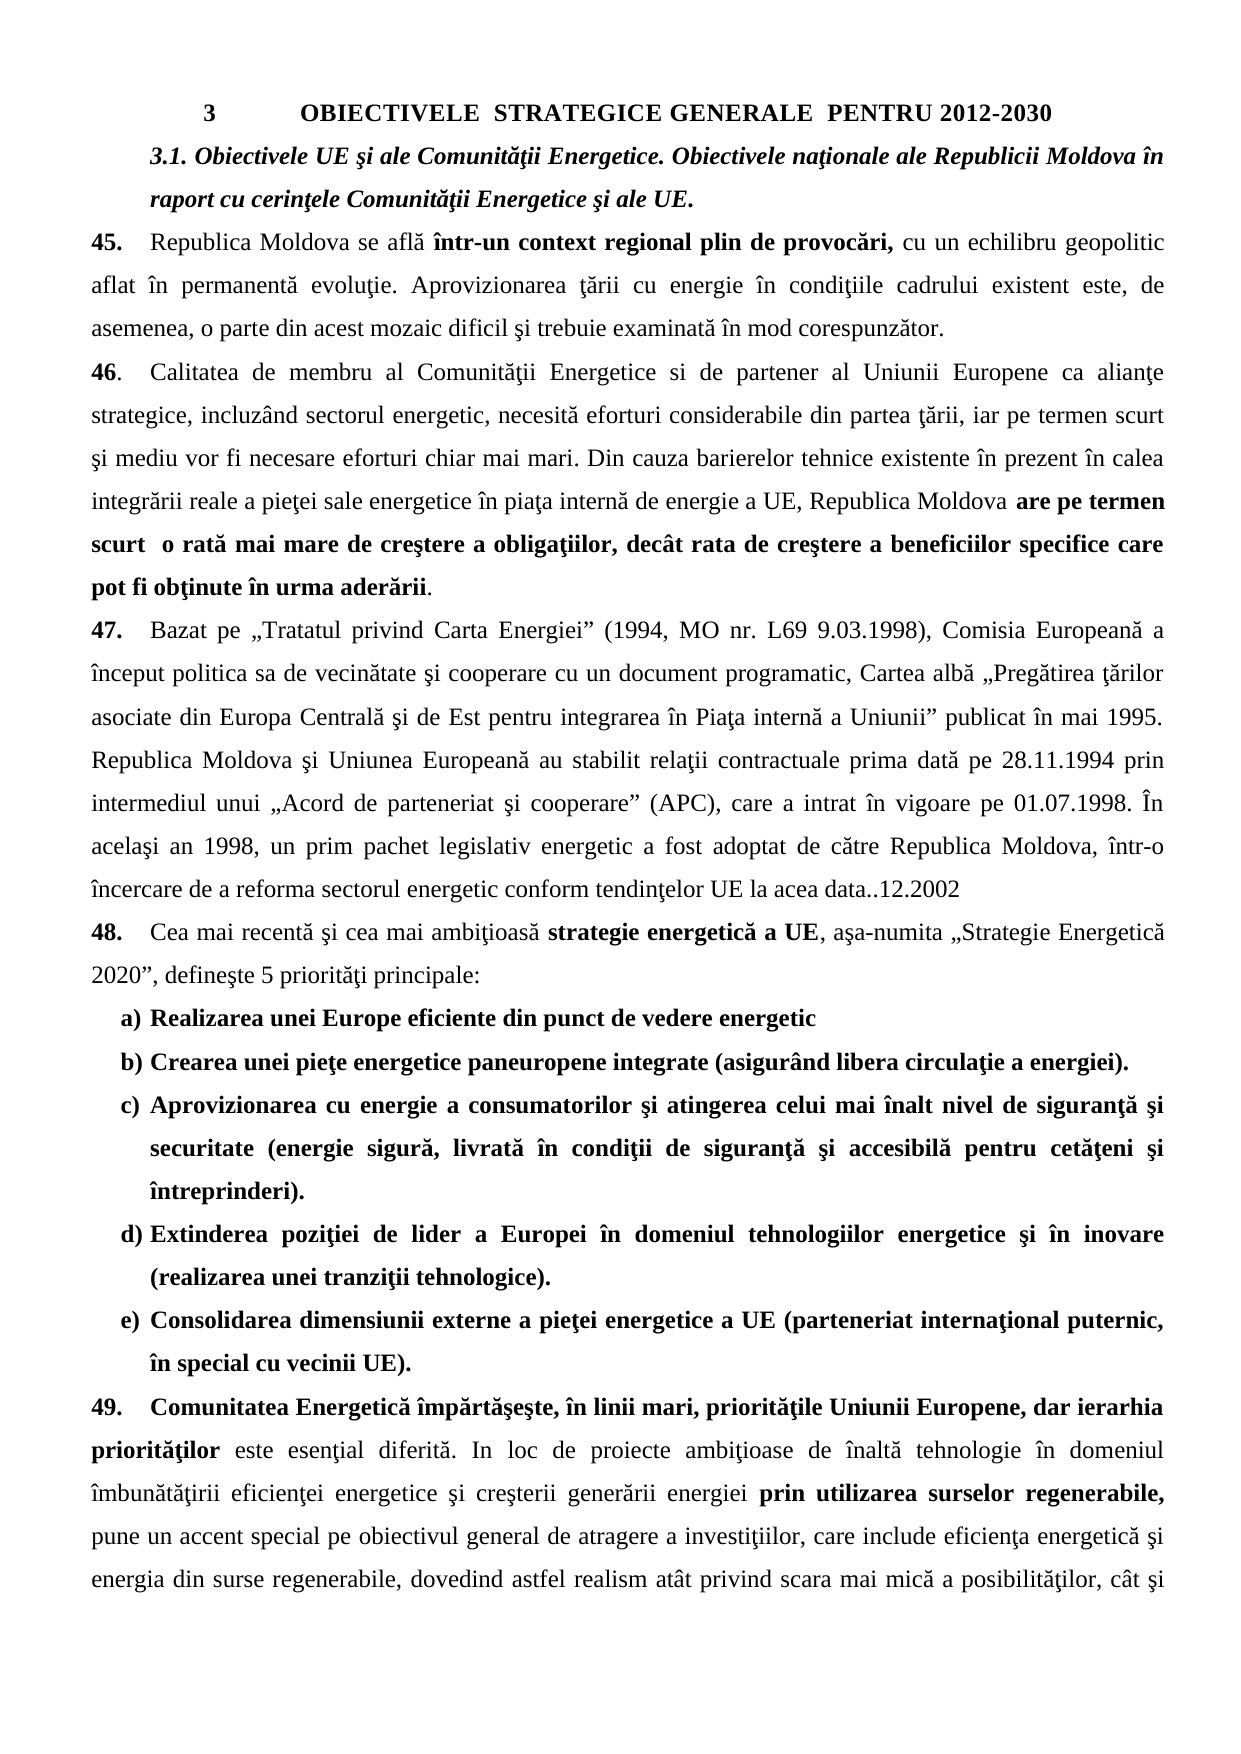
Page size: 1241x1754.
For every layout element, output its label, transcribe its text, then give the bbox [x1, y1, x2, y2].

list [91, 1392, 1165, 1593]
list Cea mai recentă şi cea mai ambiţioasă strategie energetică a UE, aşa-numita „Strategie Energetică 2020”, defineşte 5 priorităţi principale: [91, 917, 1165, 989]
list Realizarea unei Europe eficiente din punct de vedere energetic [120, 1003, 1165, 1032]
list Crearea unei pieţe energetice paneuropene integrate (asigurând libera circulaţie a energiei). [120, 1047, 1165, 1075]
subtitle OBIECTIVELE STRATEGICE GENERALE PENTRU 2012-2030 [91, 98, 1165, 127]
list Consolidarea dimensiunii externe a pieţei energetice a UE (parteneriat internaţional puternic, în special cu vecinii UE). [120, 1305, 1165, 1377]
subtitle 3.1. Obiectivele UE şi ale Comunităţii Energetice. Obiectivele naţionale ale Republicii Moldova în raport cu cerinţele Comunităţii Energetice şi ale UE. [150, 141, 1165, 213]
list Aprovizionarea cu energie a consumatorilor şi atingerea celui mai înalt nivel de siguranţă şi securitate (energie sigură, livrată în condiţii de siguranţă şi accesibilă pentru cetăţeni şi întreprinderi). [120, 1090, 1165, 1205]
text 46. Calitatea de membru al Comunităţii Energetice si de partener al Uniunii Europene ca alianţe strategice, incluzând sectorul energetic, necesită eforturi considerabile din partea ţării, iar pe termen scurt şi mediu vor fi necesare eforturi chiar mai mari. Din cauza barierelor tehnice existente în prezent în calea integrării reale a pieţei sale energetice în piaţa internă de energie a UE, Republica Moldova are pe termen scurt o rată mai mare de creştere a obligaţiilor, decât rata de creştere a beneficiilor specifice care pot fi obţinute în urma aderării. [91, 357, 1165, 601]
list Extinderea poziţiei de lider a Europei în domeniul tehnologiilor energetice şi în inovare (realizarea unei tranziţii tehnologice). [120, 1219, 1165, 1291]
text 47. Bazat pe „Tratatul privind Carta Energiei” (1994, MO nr. L69 9.03.1998), Comisia Europeană a început politica sa de vecinătate şi cooperare cu un document programatic, Cartea albă „Pregătirea ţărilor asociate din Europa Centrală şi de Est pentru integrarea în Piaţa internă a Uniunii” publicat în mai 1995. Republica Moldova şi Uniunea Europeană au stabilit relaţii contractuale prima dată pe 28.11.1994 prin intermediul unui „Acord de parteneriat şi cooperare” (APC), care a intrat în vigoare pe 01.07.1998. În acelaşi an 1998, un prim pachet legislativ energetic a fost adoptat de către Republica Moldova, într-o încercare de a reforma sectorul energetic conform tendinţelor UE la acea data..12.2002 [91, 615, 1165, 903]
text 45. Republica Moldova se află într-un context regional plin de provocări, cu un echilibru geopolitic aflat în permanentă evoluţie. Aprovizionarea ţării cu energie în condiţiile cadrului existent este, de asemenea, o parte din acest mozaic dificil şi trebuie examinată în mod corespunzător. [91, 227, 1165, 342]
